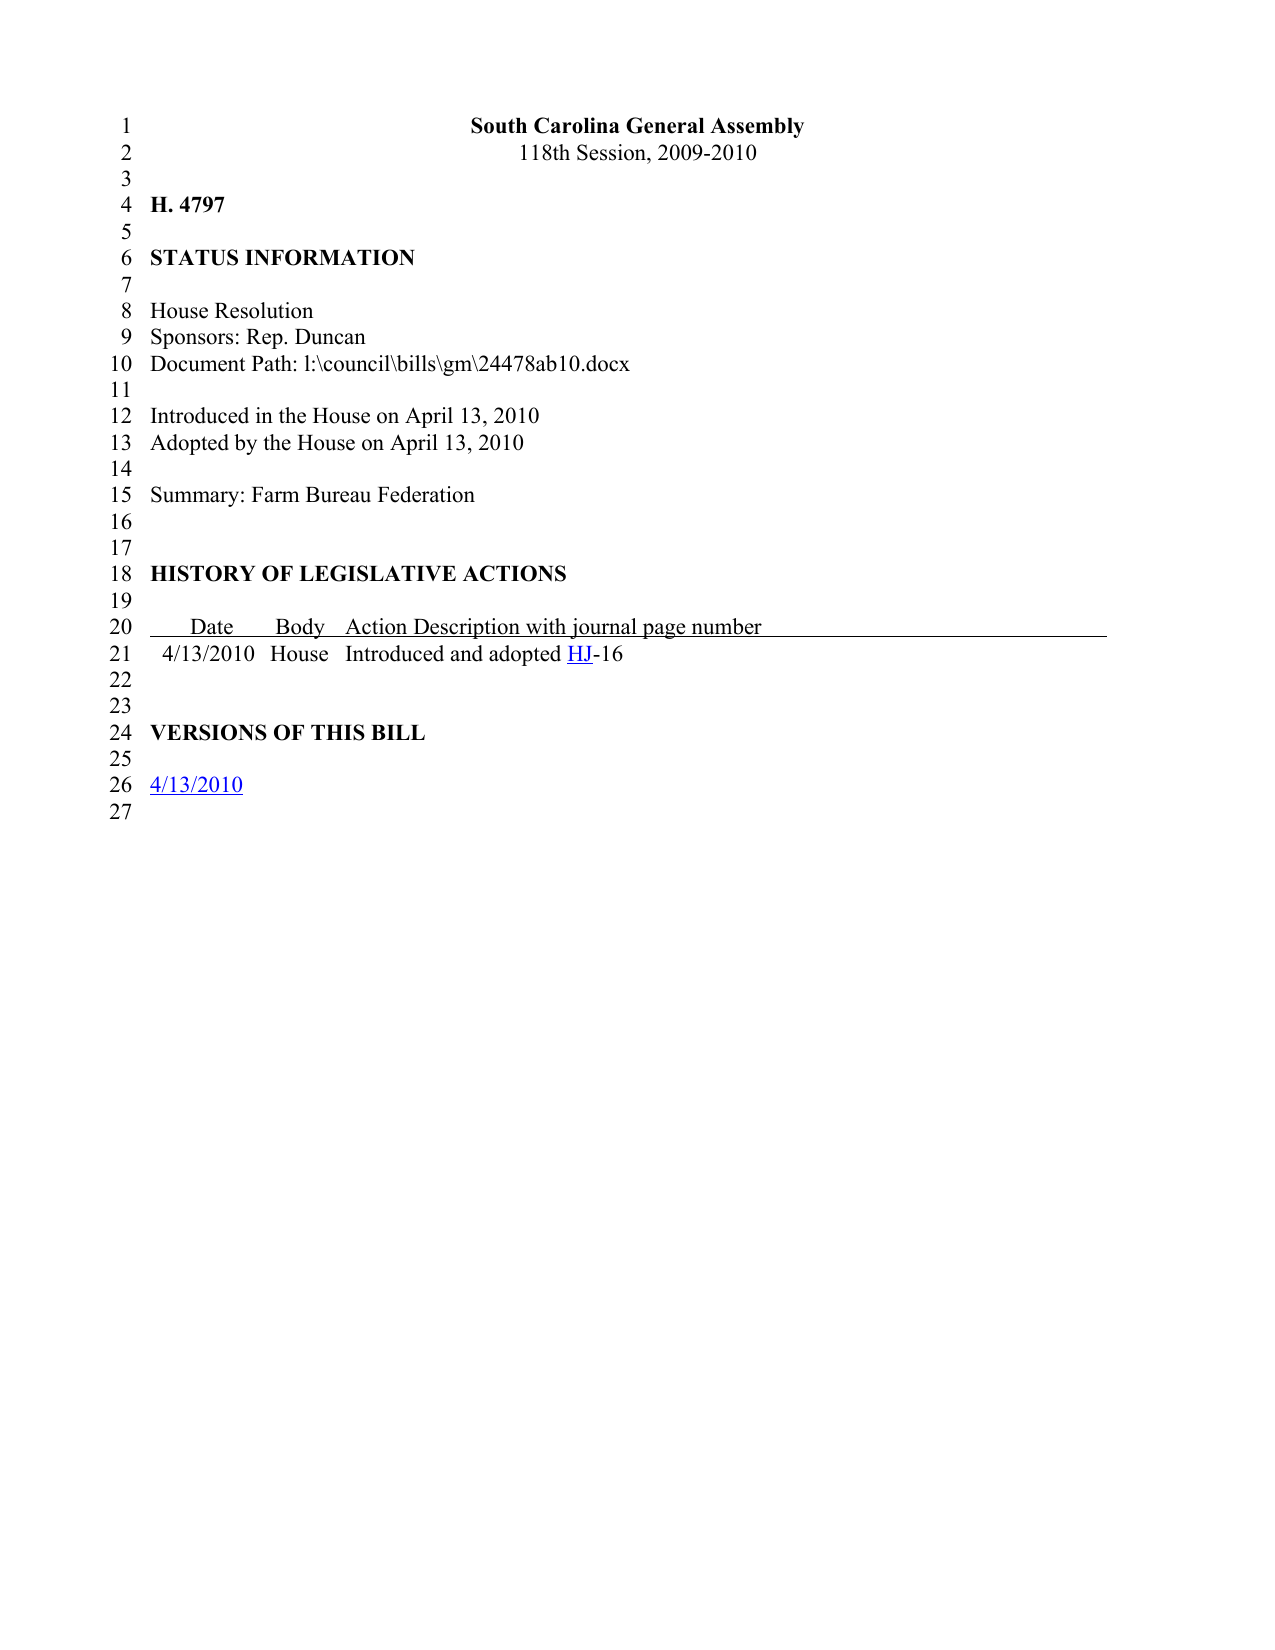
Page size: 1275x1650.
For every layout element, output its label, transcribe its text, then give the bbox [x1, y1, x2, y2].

text House Resolution [150, 297, 1125, 323]
text Document Path: l:\council\bills\gm\24478ab10.docx [150, 350, 1125, 376]
text 118th Session, 2009-2010 [150, 139, 1125, 165]
text Date Body Action Description with journal page number [150, 613, 1125, 639]
text Summary: Farm Bureau Federation [150, 481, 1125, 508]
text HISTORY OF LEGISLATIVE ACTIONS [150, 561, 1125, 587]
text Sponsors: Rep. Duncan [150, 323, 1125, 350]
text South Carolina General Assembly [150, 112, 1125, 139]
text Adopted by the House on April 13, 2010 [150, 429, 1125, 455]
text H. 4797 [150, 192, 1125, 218]
text Introduced in the House on April 13, 2010 [150, 402, 1125, 429]
text VERSIONS OF THIS BILL [150, 719, 1125, 745]
text STATUS INFORMATION [150, 244, 1125, 271]
text 4/13/2010 [150, 771, 1125, 798]
text 4/13/2010 House Introduced and adopted HJ-16 [150, 639, 1125, 666]
